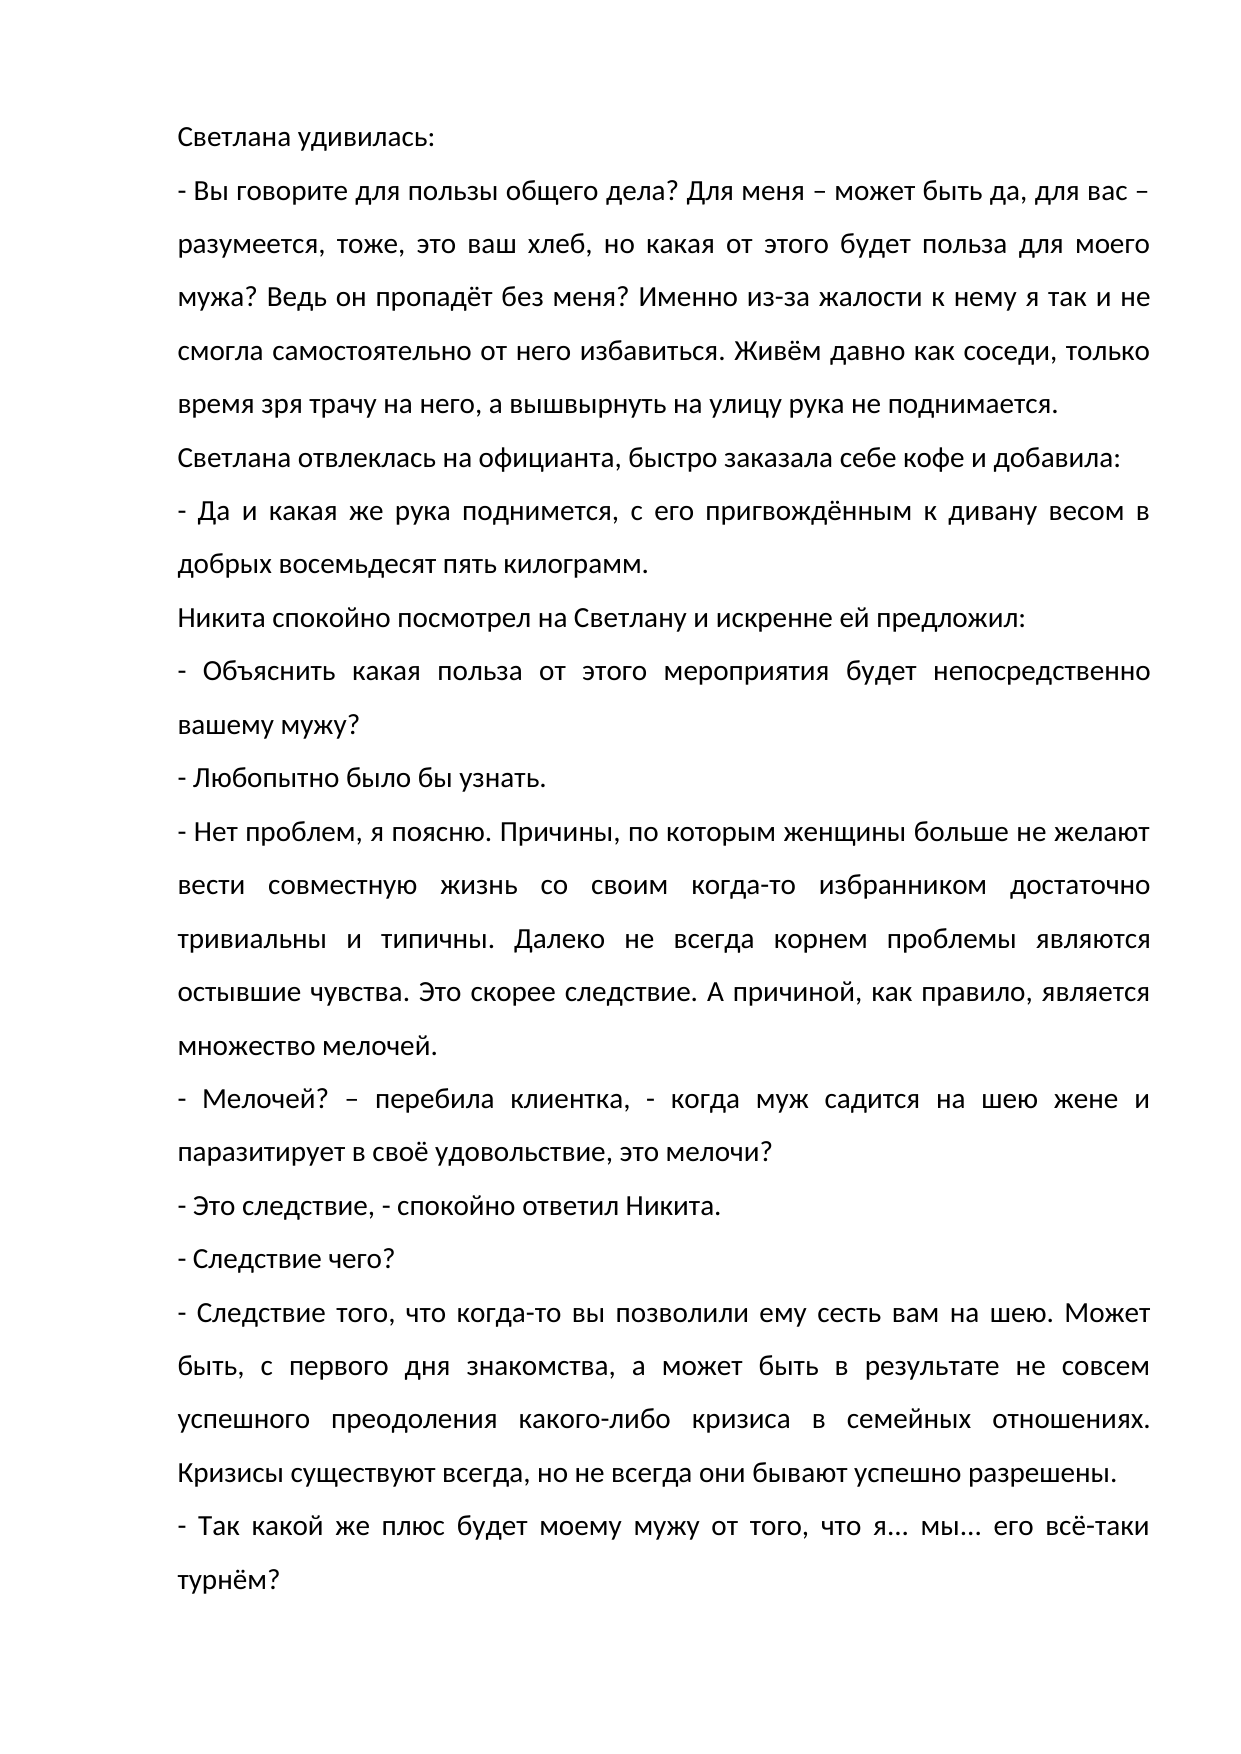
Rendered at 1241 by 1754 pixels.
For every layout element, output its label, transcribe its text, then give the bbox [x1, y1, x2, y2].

text Никита спокойно посмотрел на Светлану и искренне ей предложил: [177, 599, 1152, 635]
text Светлана удивилась: [177, 118, 1152, 154]
text - Да и какая же рука поднимется, с его пригвождённым к дивану весом в добрых восемьдесят пять килограмм. [177, 492, 1152, 581]
text - Нет проблем, я поясню. Причины, по которым женщины больше не желают вести совместную жизнь со своим когда-то избранником достаточно тривиальны и типичны. Далеко не всегда корнем проблемы являются остывшие чувства. Это скорее следствие. А причиной, как правило, является множество мелочей. [177, 813, 1152, 1062]
text - Следствие того, что когда-то вы позволили ему сесть вам на шею. Может быть, с первого дня знакомства, а может быть в результате не совсем успешного преодоления какого-либо кризиса в семейных отношениях. Кризисы существуют всегда, но не всегда они бывают успешно разрешены. [177, 1294, 1152, 1490]
text - Так какой же плюс будет моему мужу от того, что я... мы... его всё-таки турнём? [177, 1507, 1152, 1597]
text - Следствие чего? [177, 1240, 1152, 1276]
text - Объяснить какая польза от этого мероприятия будет непосредственно вашему мужу? [177, 652, 1152, 742]
text - Вы говорите для пользы общего дела? Для меня – может быть да, для вас – разумеется, тоже, это ваш хлеб, но какая от этого будет польза для моего мужа? Ведь он пропадёт без меня? Именно из-за жалости к нему я так и не смогла самостоятельно от него избавиться. Живём давно как соседи, только время зря трачу на него, а вышвырнуть на улицу рука не поднимается. [177, 172, 1152, 421]
text - Мелочей? – перебила клиентка, - когда муж садится на шею жене и паразитирует в своё удовольствие, это мелочи? [177, 1080, 1152, 1169]
text - Это следствие, - спокойно ответил Никита. [177, 1187, 1152, 1222]
text Светлана отвлеклась на официанта, быстро заказала себе кофе и добавила: [177, 439, 1152, 474]
text - Любопытно было бы узнать. [177, 759, 1152, 795]
